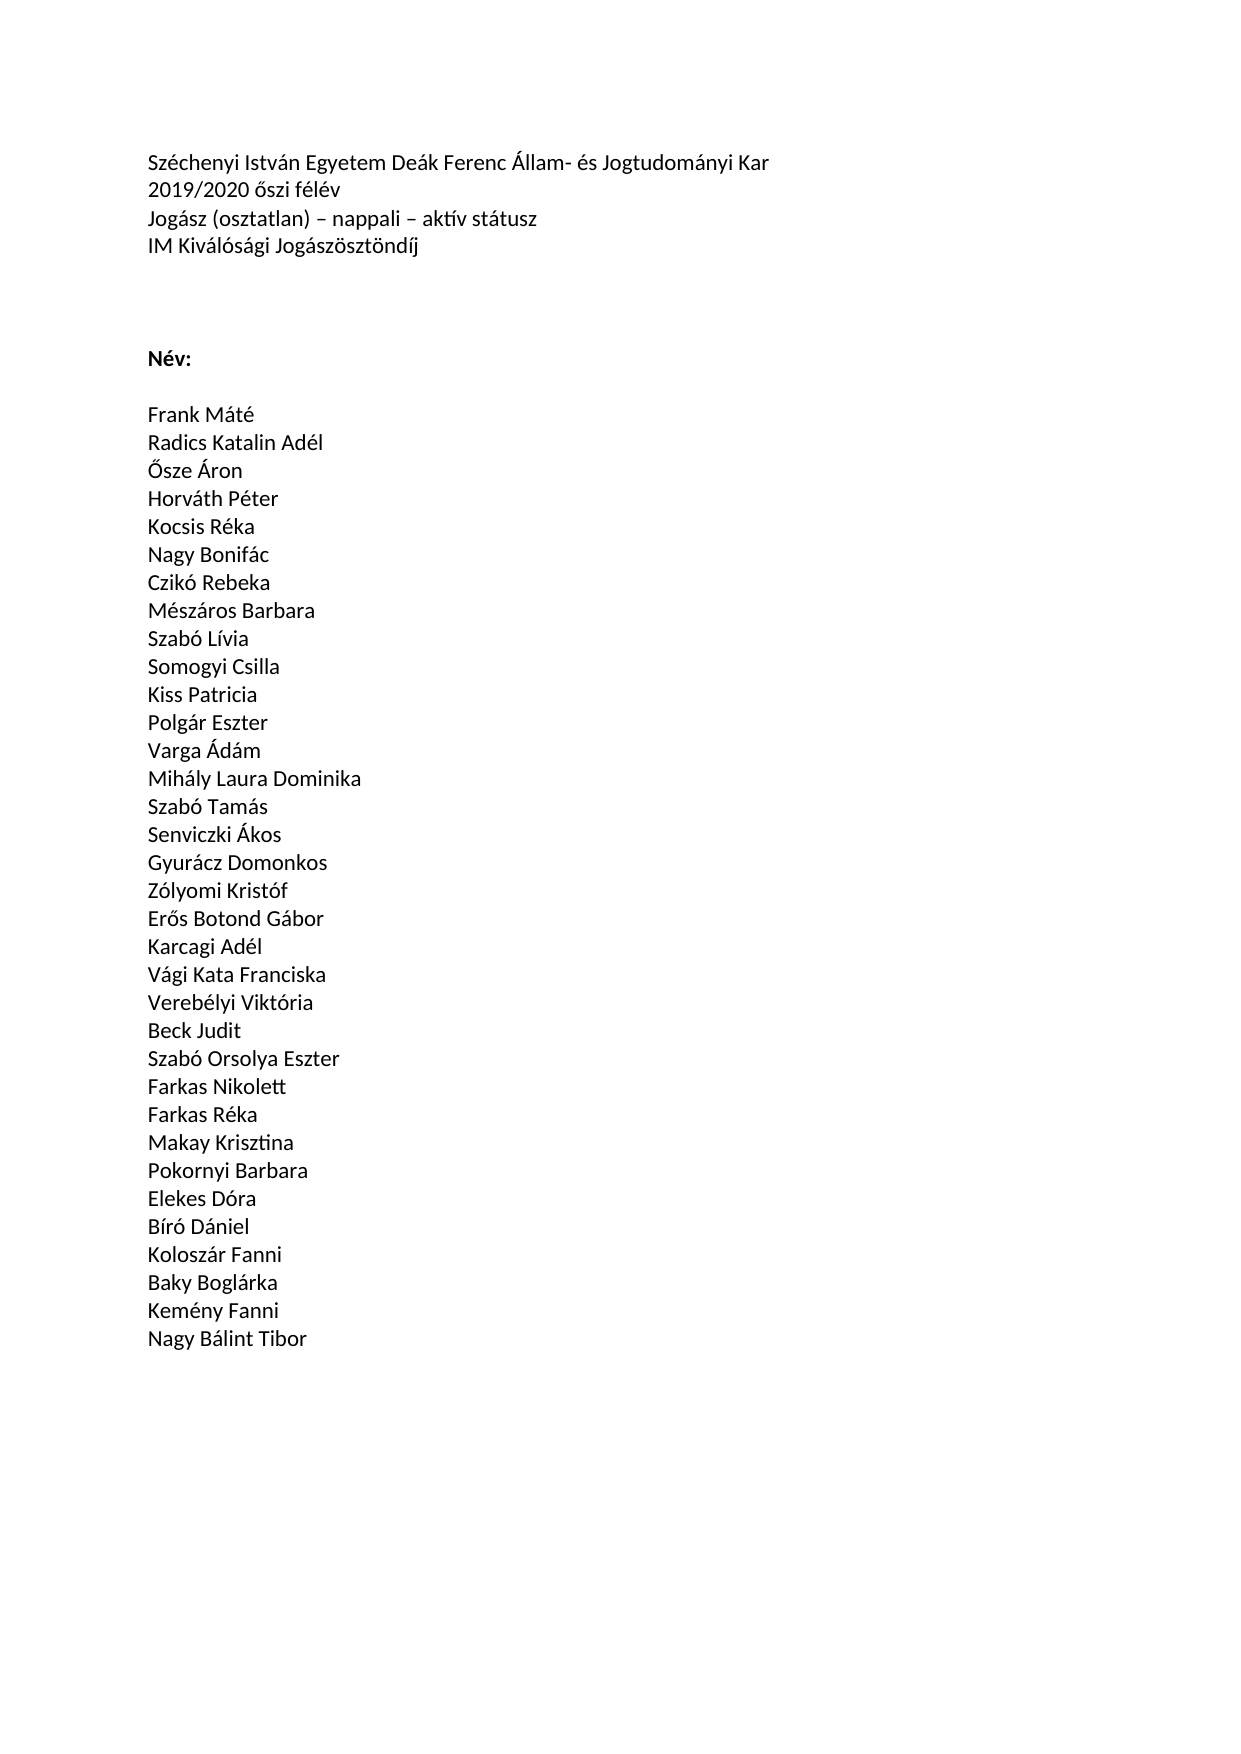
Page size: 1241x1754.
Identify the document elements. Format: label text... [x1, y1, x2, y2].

text Gyurácz Domonkos [148, 848, 413, 876]
text Szabó Tamás [148, 792, 413, 820]
text Szabó Orsolya Eszter [148, 1044, 413, 1072]
text Koloszár Fanni [148, 1240, 413, 1268]
text Farkas Nikolett [148, 1072, 413, 1100]
text Ősze Áron [148, 456, 413, 484]
text Vági Kata Franciska [148, 960, 413, 988]
text Kocsis Réka [148, 512, 413, 540]
text Kemény Fanni [148, 1296, 413, 1324]
text Elekes Dóra [148, 1184, 413, 1212]
text Zólyomi Kristóf [148, 876, 413, 904]
text IM Kiválósági Jogászösztöndíj [148, 232, 1093, 260]
text Baky Boglárka [148, 1268, 413, 1296]
text Czikó Rebeka [148, 568, 413, 596]
text Mihály Laura Dominika [148, 764, 413, 792]
text Bíró Dániel [148, 1212, 413, 1240]
text Frank Máté [148, 400, 413, 428]
text Beck Judit [148, 1016, 413, 1044]
text Varga Ádám [148, 736, 413, 764]
text Nagy Bonifác [148, 540, 413, 568]
text Nagy Bálint Tibor [148, 1324, 413, 1408]
text Széchenyi István Egyetem Deák Ferenc Állam- és Jogtudományi Kar [148, 148, 1093, 176]
text Senviczki Ákos [148, 820, 413, 848]
text Pokornyi Barbara [148, 1156, 413, 1184]
text Kiss Patricia [148, 680, 413, 708]
text Karcagi Adél [148, 932, 413, 960]
text Erős Botond Gábor [148, 904, 413, 932]
text 2019/2020 őszi félév [148, 176, 1093, 204]
text Mészáros Barbara [148, 596, 413, 624]
text Szabó Lívia [148, 624, 413, 652]
text Radics Katalin Adél [148, 428, 413, 456]
text Farkas Réka [148, 1100, 413, 1128]
text Makay Krisztina [148, 1128, 413, 1156]
text Verebélyi Viktória [148, 988, 413, 1016]
text Horváth Péter [148, 484, 413, 512]
text Jogász (osztatlan) – nappali – aktív státusz [148, 204, 1093, 232]
text Név: [148, 344, 413, 372]
text Polgár Eszter [148, 708, 413, 736]
text Somogyi Csilla [148, 652, 413, 680]
